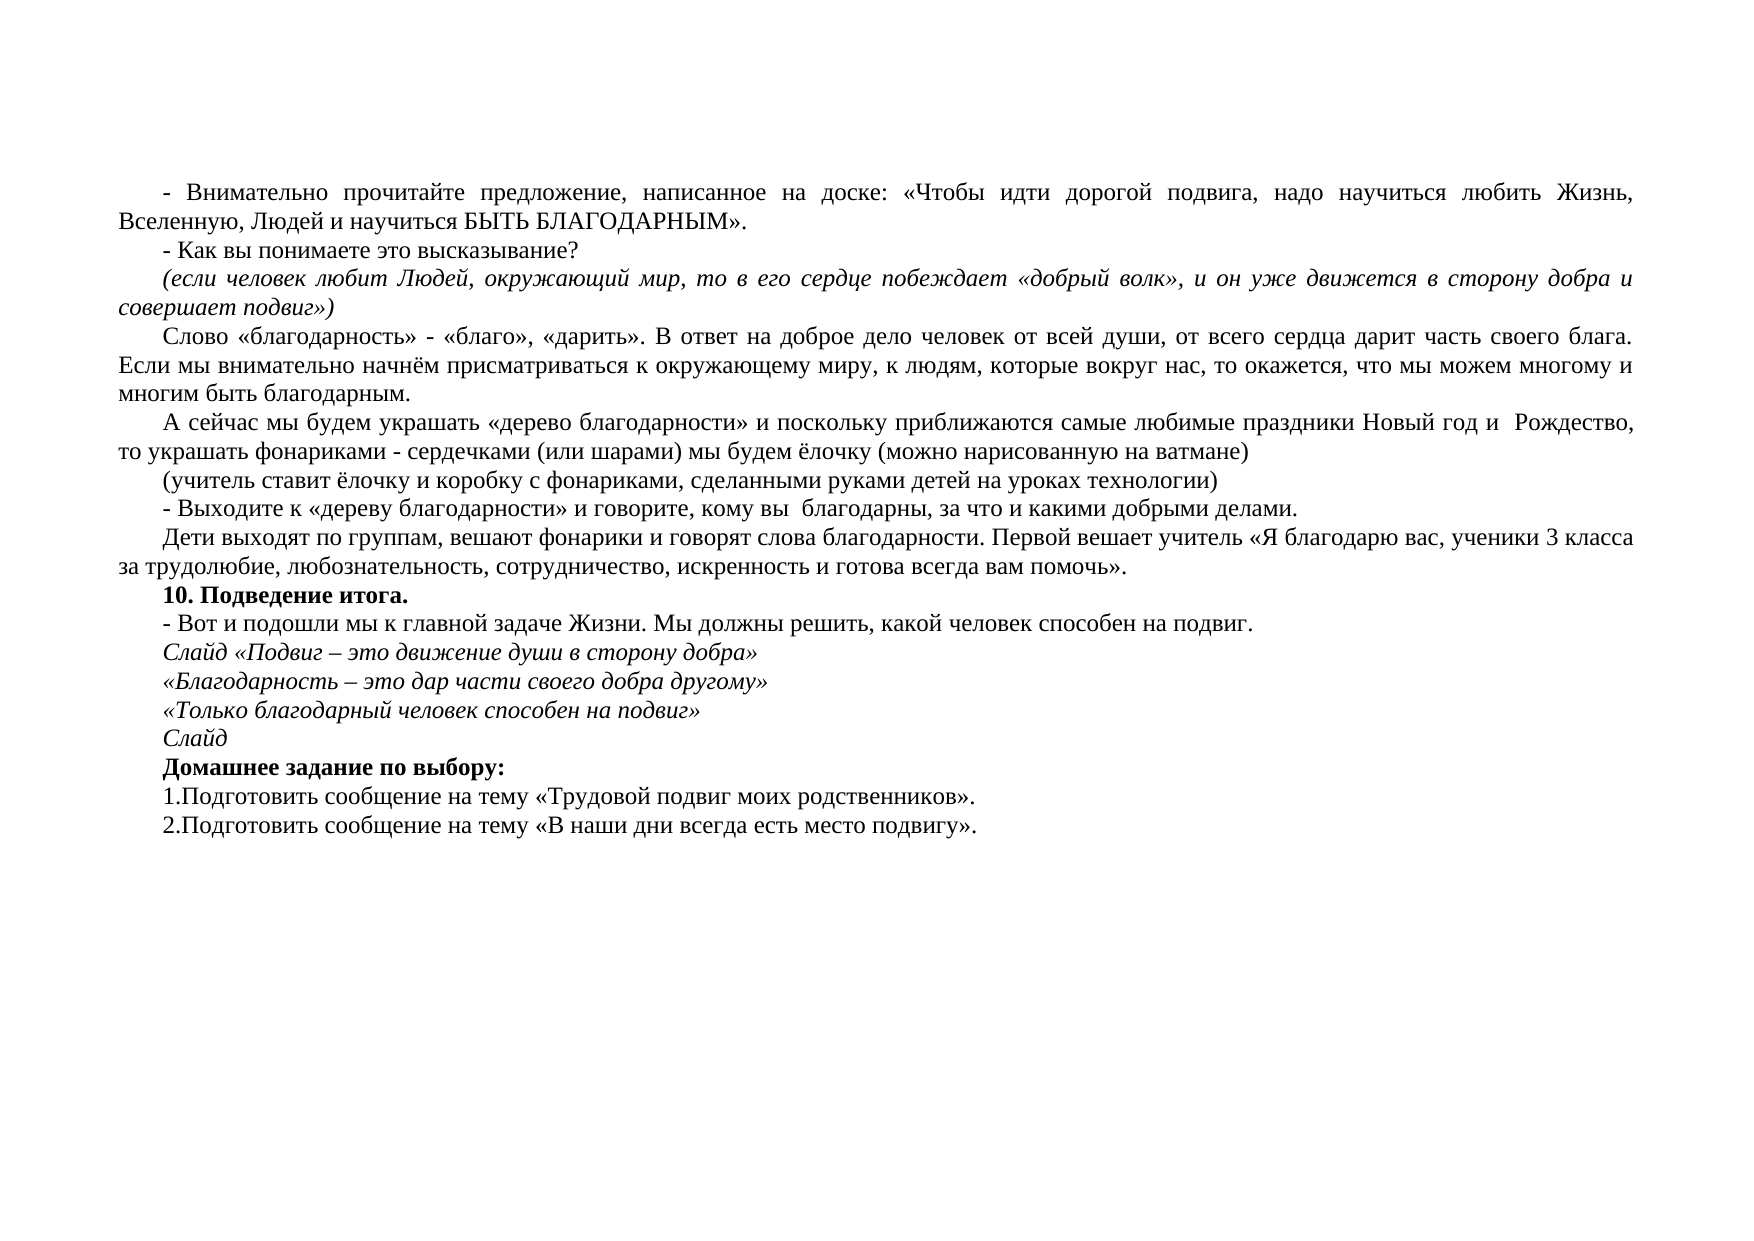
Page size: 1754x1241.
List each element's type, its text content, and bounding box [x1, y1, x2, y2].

text - Вот и подошли мы к главной задаче Жизни. Мы должны решить, какой человек способен на подвиг. [118, 608, 1636, 637]
list 2.Подготовить сообщение на тему «В наши дни всегда есть место подвигу». [118, 810, 1636, 838]
text Слайд [118, 723, 1636, 752]
text 10. Подведение итога. [118, 580, 1636, 608]
text Слово «благодарность» - «благо», «дарить». В ответ на доброе дело человек от всей души, от всего сердца дарит часть своего блага. Если мы внимательно начнём присматриваться к окружающему миру, к людям, которые вокруг нас, то окажется, что мы можем многому и многим быть благодарным. [118, 321, 1636, 407]
text Дети выходят по группам, вешают фонарики и говорят слова благодарности. Первой вешает учитель «Я благодарю вас, ученики 3 класса за трудолюбие, любознательность, сотрудничество, искренность и готова всегда вам помочь». [118, 522, 1636, 580]
text «Благодарность – это дар части своего добра другому» [118, 666, 1636, 695]
text - Как вы понимаете это высказывание? [118, 235, 1636, 263]
text Слайд «Подвиг – это движение души в сторону добра» [118, 637, 1636, 666]
list 1.Подготовить сообщение на тему «Трудовой подвиг моих родственников». [118, 781, 1636, 810]
text А сейчас мы будем украшать «дерево благодарности» и поскольку приближаются самые любимые праздники Новый год и Рождество, то украшать фонариками - сердечками (или шарами) мы будем ёлочку (можно нарисованную на ватмане) [118, 407, 1636, 465]
text «Только благодарный человек способен на подвиг» [118, 695, 1636, 723]
text (учитель ставит ёлочку и коробку с фонариками, сделанными руками детей на уроках технологии) [118, 465, 1636, 493]
text (если человек любит Людей, окружающий мир, то в его сердце побеждает «добрый волк», и он уже движется в сторону добра и совершает подвиг») [118, 263, 1636, 321]
text - Выходите к «дереву благодарности» и говорите, кому вы благодарны, за что и какими добрыми делами. [118, 493, 1636, 522]
text - Внимательно прочитайте предложение, написанное на доске: «Чтобы идти дорогой подвига, надо научиться любить Жизнь, Вселенную, Людей и научиться БЫТЬ БЛАГОДАРНЫМ». [118, 177, 1636, 235]
text Домашнее задание по выбору: [118, 752, 1636, 781]
